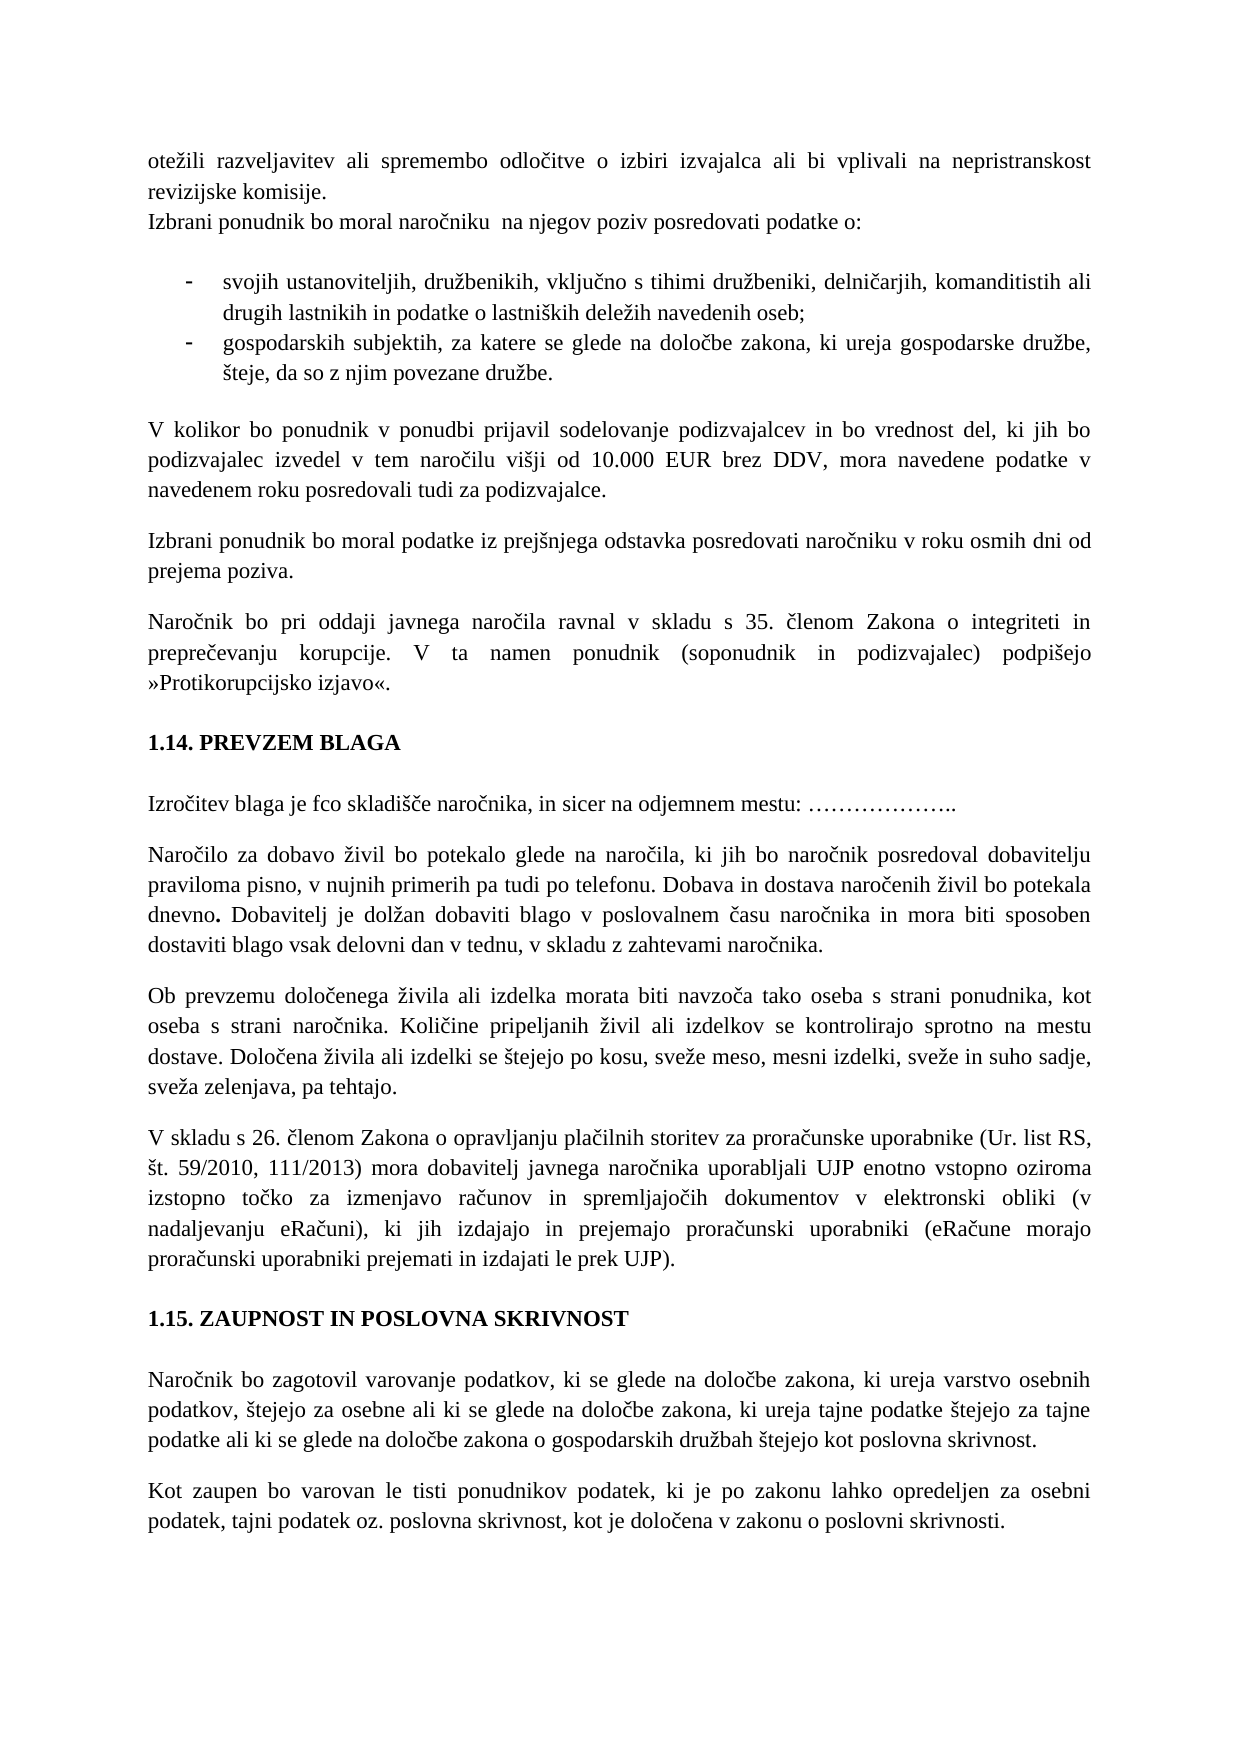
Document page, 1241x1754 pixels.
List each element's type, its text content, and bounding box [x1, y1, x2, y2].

text Kot zaupen bo varovan le tisti ponudnikov podatek, ki je po zakonu lahko opredeljen za osebni podatek, tajni podatek oz. poslovna skrivnost, kot je določena v zakonu o poslovni skrivnosti. [148, 1477, 1093, 1534]
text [148, 148, 1093, 204]
text V skladu s 26. členom Zakona o opravljanju plačilnih storitev za proračunske uporabnike (Ur. list RS, št. 59/2010, 111/2013) mora dobavitelj javnega naročnika uporabljali UJP enotno vstopno oziroma izstopno točko za izmenjavo računov in spremljajočih dokumentov v elektronski obliki (v nadaljevanju eRačuni), ki jih izdajajo in prejemajo proračunski uporabniki (eRačune morajo proračunski uporabniki prejemati in izdajati le prek UJP). [148, 1124, 1093, 1271]
list svojih ustanoviteljih, družbenikih, vključno s tihimi družbeniki, delničarjih, komanditistih ali drugih lastnikih in podatke o lastniških deležih navedenih oseb; [185, 268, 1093, 325]
text Izbrani ponudnik bo moral naročniku na njegov poziv posredovati podatke o: [148, 208, 1093, 234]
subtitle 1.14. PREVZEM BLAGA [148, 729, 1093, 756]
text Izbrani ponudnik bo moral podatke iz prejšnjega odstavka posredovati naročniku v roku osmih dni od prejema poziva. [148, 527, 1093, 584]
text Ob prevzemu določenega živila ali izdelka morata biti navzoča tako oseba s strani ponudnika, kot oseba s strani naročnika. Količine pripeljanih živil ali izdelkov se kontrolirajo sprotno na mestu dostave. Določena živila ali izdelki se štejejo po kosu, sveže meso, mesni izdelki, sveže in suho sadje, sveža zelenjava, pa tehtajo. [148, 982, 1093, 1099]
text Naročnik bo pri oddaji javnega naročila ravnal v skladu s 35. členom Zakona o integriteti in preprečevanju korupcije. V ta namen ponudnik (soponudnik in podizvajalec) podpišejo »Protikorupcijsko izjavo«. [148, 608, 1093, 695]
subtitle 1.15. ZAUPNOST IN POSLOVNA SKRIVNOST [148, 1305, 1093, 1332]
text Naročnik bo zagotovil varovanje podatkov, ki se glede na določbe zakona, ki ureja varstvo osebnih podatkov, štejejo za osebne ali ki se glede na določbe zakona, ki ureja tajne podatke štejejo za tajne podatke ali ki se glede na določbe zakona o gospodarskih družbah štejejo kot poslovna skrivnost. [148, 1366, 1093, 1452]
list gospodarskih subjektih, za katere se glede na določbe zakona, ki ureja gospodarske družbe, šteje, da so z njim povezane družbe. [185, 329, 1093, 385]
text Izročitev blaga je fco skladišče naročnika, in sicer na odjemnem mestu: ……………….. [148, 789, 1093, 816]
text Naročilo za dobavo živil bo potekalo glede na naročila, ki jih bo naročnik posredoval dobavitelju praviloma pisno, v nujnih primerih pa tudi po telefonu. Dobava in dostava naročenih živil bo potekala dnevno. Dobavitelj je dolžan dobaviti blago v poslovalnem času naročnika in mora biti sposoben dostaviti blago vsak delovni dan v tednu, v skladu z zahtevami naročnika. [148, 841, 1093, 958]
text V kolikor bo ponudnik v ponudbi prijavil sodelovanje podizvajalcev in bo vrednost del, ki jih bo podizvajalec izvedel v tem naročilu višji od 10.000 EUR brez DDV, mora navedene podatke v navedenem roku posredovali tudi za podizvajalce. [148, 416, 1093, 502]
